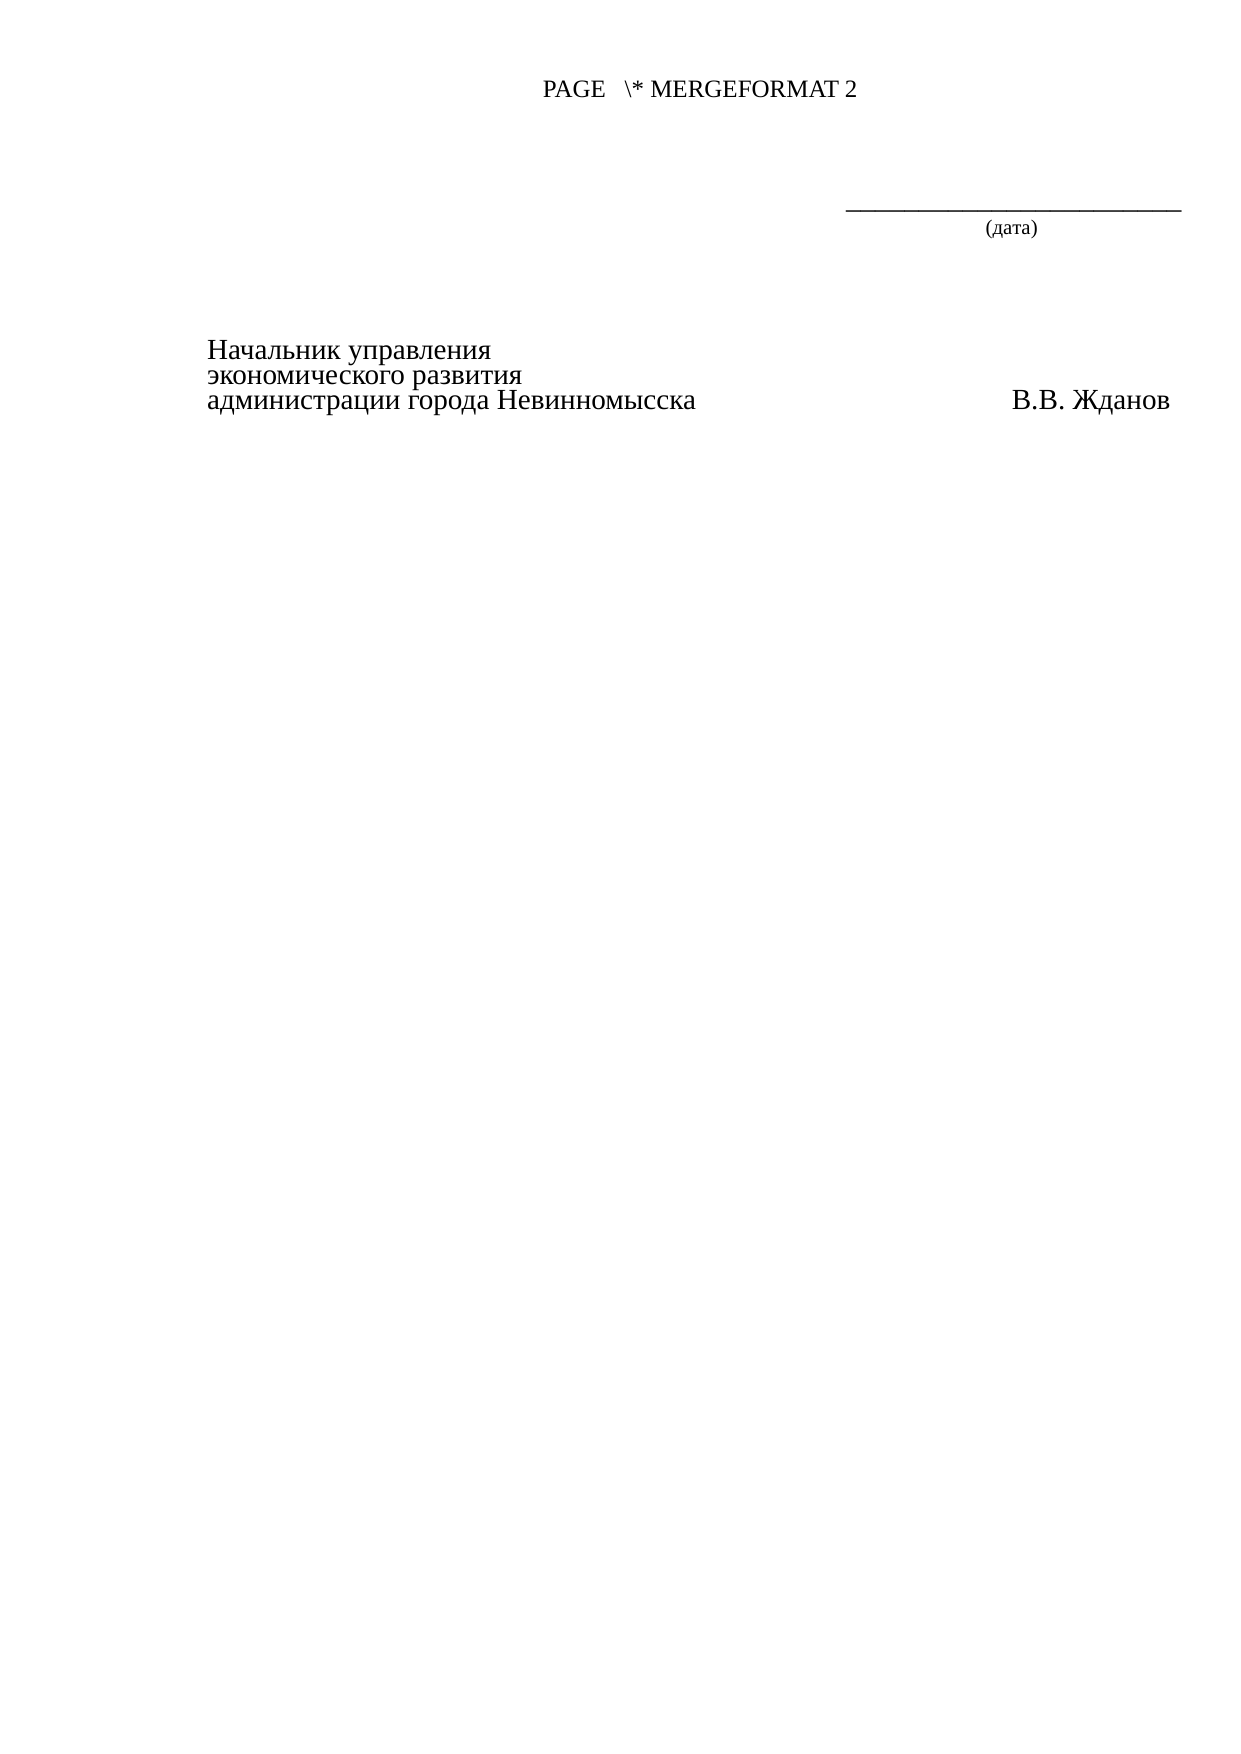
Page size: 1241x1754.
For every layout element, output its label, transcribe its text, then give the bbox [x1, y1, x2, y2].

text (дата) [842, 215, 1181, 239]
table_header В.В. Жданов [751, 340, 1181, 414]
table_header Начальник управления экономического развития администрации города Невинномысска [196, 340, 751, 414]
text _______________________ [207, 181, 1181, 215]
